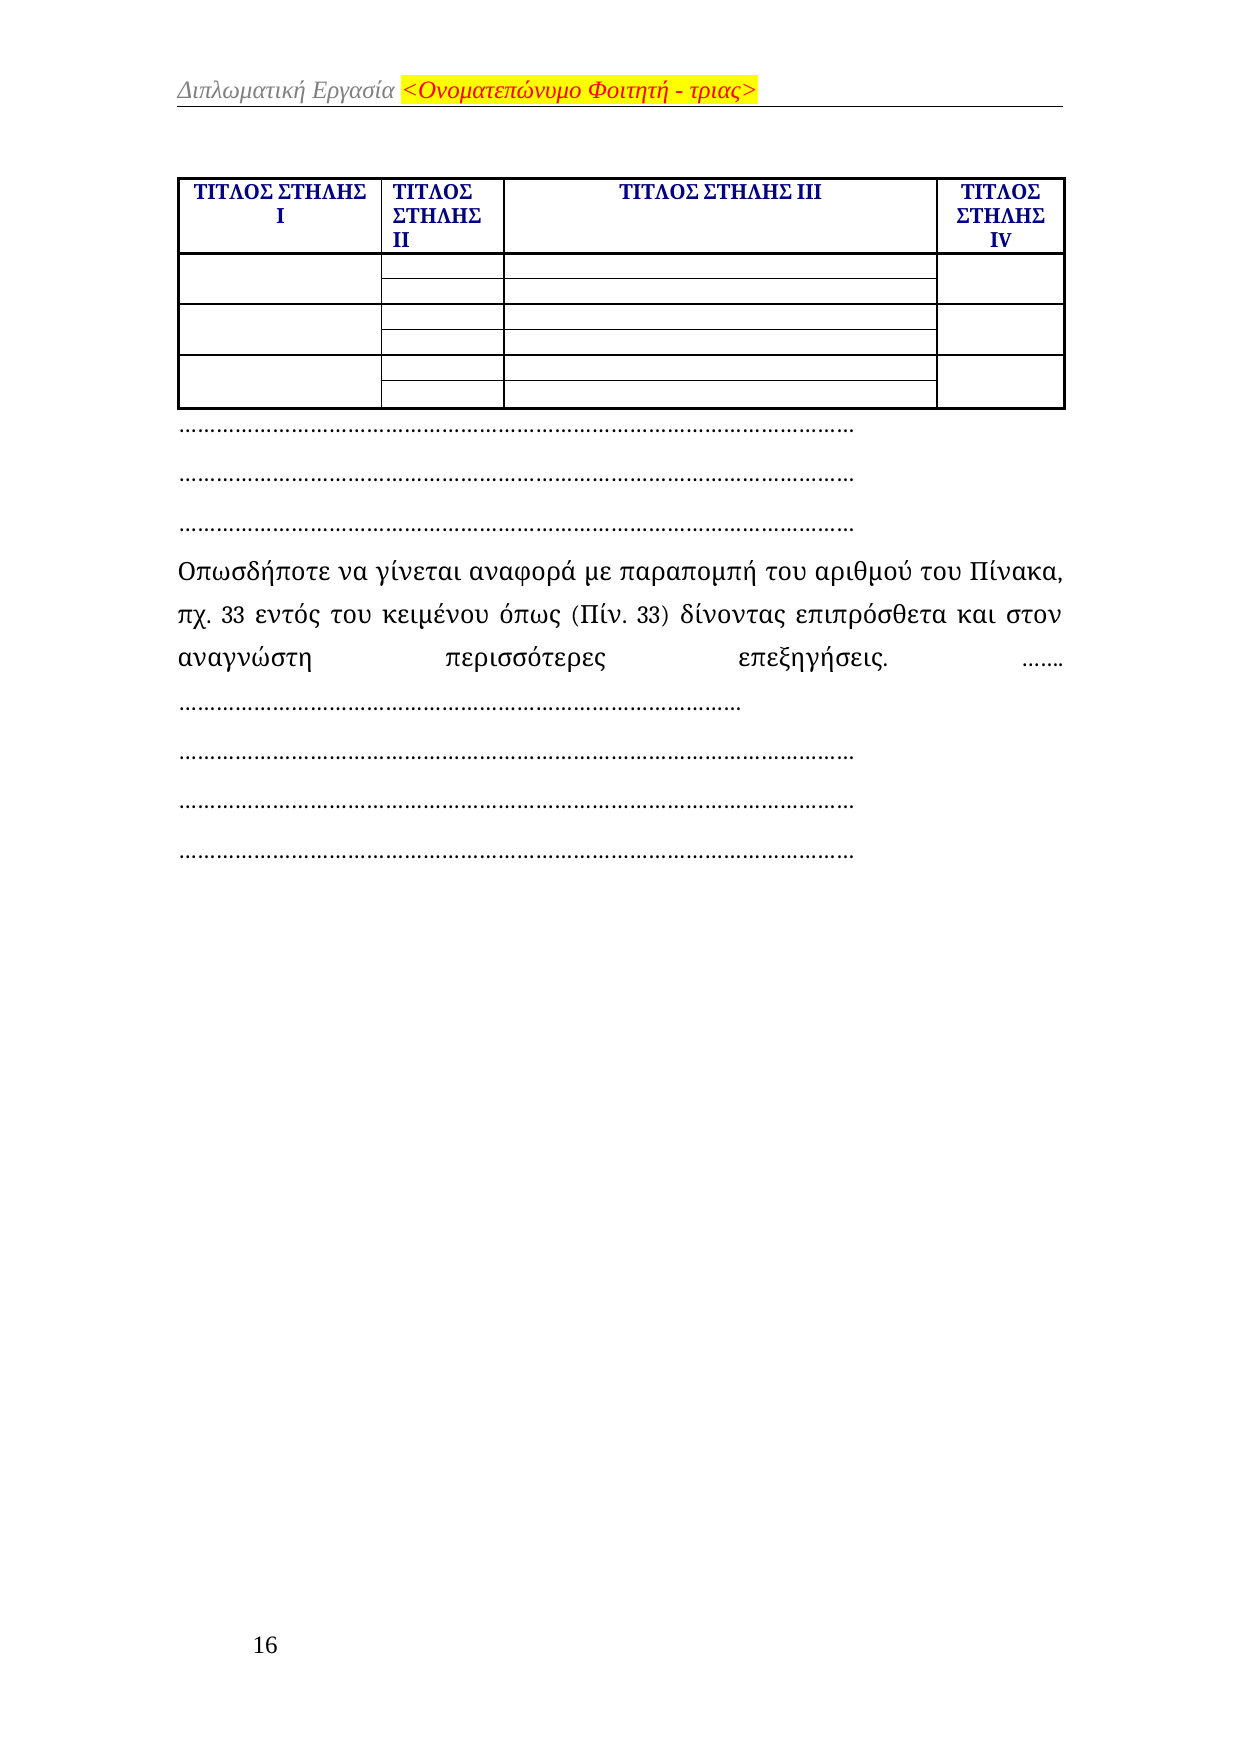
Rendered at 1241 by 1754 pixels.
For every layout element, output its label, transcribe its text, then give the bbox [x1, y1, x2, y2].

table_header ΤΙΤΛΟΣ ΣΤΗΛΗΣ Ι [180, 180, 381, 252]
table_cell [382, 356, 503, 380]
table_cell [505, 381, 936, 407]
text ……………………………………………………………………………………………… [177, 509, 1063, 537]
table_cell [505, 356, 936, 380]
text ……………………………………………………………………………………………… [177, 836, 1063, 864]
table_cell [180, 255, 381, 303]
table_cell [180, 356, 381, 407]
table_header ΤΙΤΛΟΣ ΣΤΗΛΗΣ ΙV [938, 180, 1063, 252]
table_cell [505, 279, 936, 303]
table_cell [382, 305, 503, 329]
text ……………………………………………………………………………………………… [177, 737, 1063, 766]
table_cell [382, 381, 503, 407]
table_cell [180, 305, 381, 354]
table_cell [382, 330, 503, 354]
text ……………………………………………………………………………………………… [177, 410, 1063, 439]
table_cell [938, 356, 1063, 407]
text ……………………………………………………………………………………………… [177, 459, 1063, 488]
table_header ΤΙΤΛΟΣ ΣΤΗΛΗΣ ΙΙ [382, 180, 503, 252]
text ……………………………………………………………………………………………… [177, 786, 1063, 815]
table_cell [505, 305, 936, 329]
table_cell [382, 279, 503, 303]
table_header ΤΙΤΛΟΣ ΣΤΗΛΗΣ ΙΙΙ [505, 180, 936, 252]
text Οπωσδήποτε να γίνεται αναφορά με παραπομπή του αριθμού του Πίνακα, πχ. 33 εντός του κειμένου όπως (Πίν. 33) δίνοντας επιπρόσθετα και στον αναγνώστη περισσότερες επεξηγήσεις. …….……………………………………………………………………………… [177, 558, 1063, 716]
table_cell [505, 255, 936, 278]
table_cell [938, 305, 1063, 354]
table_cell [505, 330, 936, 354]
table_cell [382, 255, 503, 278]
table_cell [938, 255, 1063, 303]
